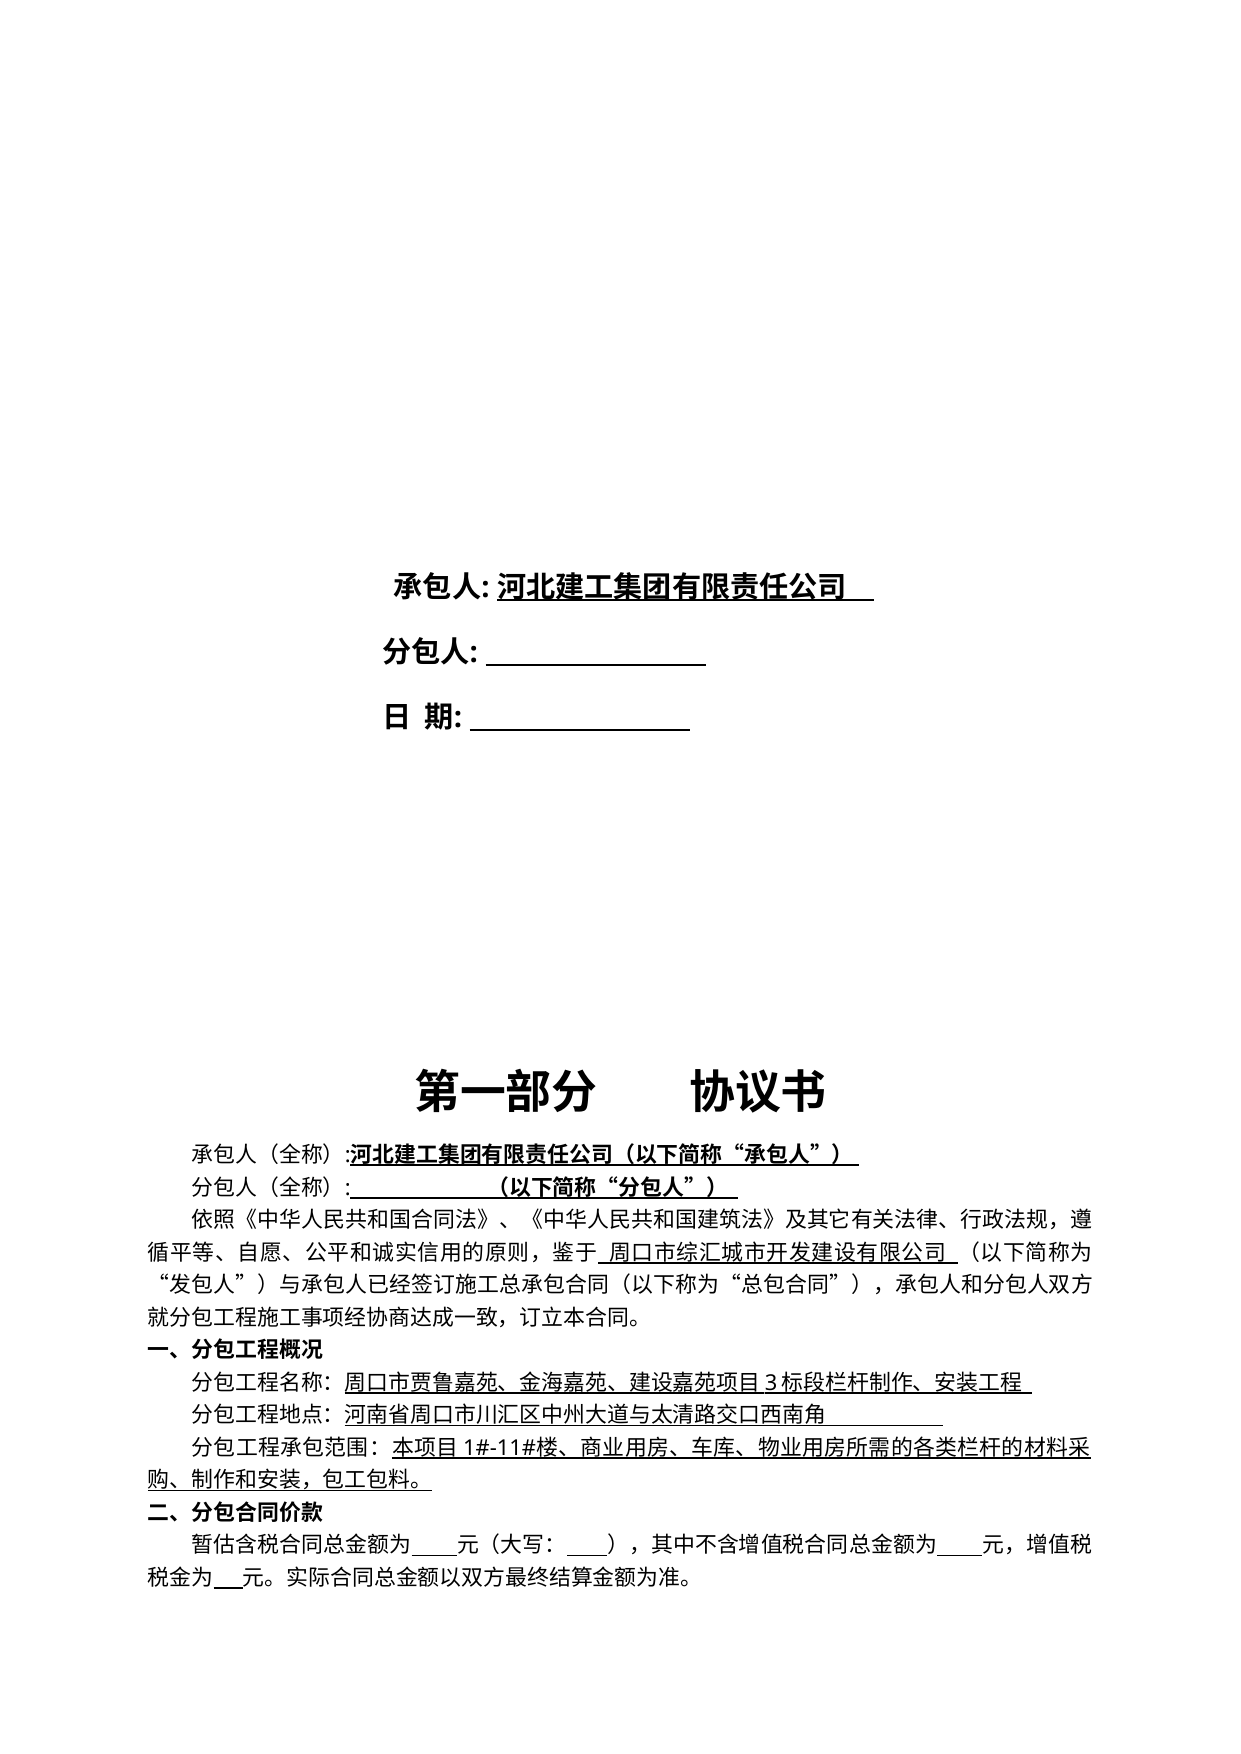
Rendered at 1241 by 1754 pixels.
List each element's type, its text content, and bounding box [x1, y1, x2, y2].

text 一、分包工程概况 [148, 1332, 1093, 1364]
text 承包人: 河北建工集团有限责任公司 [148, 552, 1093, 617]
text 分包工程名称：周口市贾鲁嘉苑、金海嘉苑、建设嘉苑项目3标段栏杆制作、安装工程 [148, 1364, 1093, 1397]
text 第一部分 协议书 [148, 1039, 1093, 1137]
text 分包人: [148, 617, 1093, 682]
text 分包工程承包范围：本项目1#-11#楼、商业用房、车库、物业用房所需的各类栏杆的材料采购、制作和安装，包工包料。 [148, 1429, 1093, 1494]
text 二、分包合同价款 [148, 1494, 1093, 1527]
text 分包工程地点：河南省周口市川汇区中州大道与太清路交口西南角 [148, 1397, 1093, 1429]
text 依照《中华人民共和国合同法》、《中华人民共和国建筑法》及其它有关法律、行政法规，遵循平等、自愿、公平和诚实信用的原则，鉴于 周口市综汇城市开发建设有限公司 （以下简称为“发包人”）与承包人已经签订施工总承包合同（以下称为“总包合同”），承包人和分包人双方就分包工程施工事项经协商达成一致，订立本合同。 [148, 1202, 1093, 1332]
text 分包人（全称）: （以下简称“分包人”） [148, 1169, 1093, 1202]
text 承包人（全称）:河北建工集团有限责任公司（以下简称“承包人”） [148, 1137, 1093, 1169]
text 暂估含税合同总金额为 元（大写： ），其中不含增值税合同总金额为 元，增值税税金为 元。实际合同总金额以双方最终结算金额为准。 [148, 1527, 1093, 1592]
text 日 期: [148, 682, 1093, 747]
